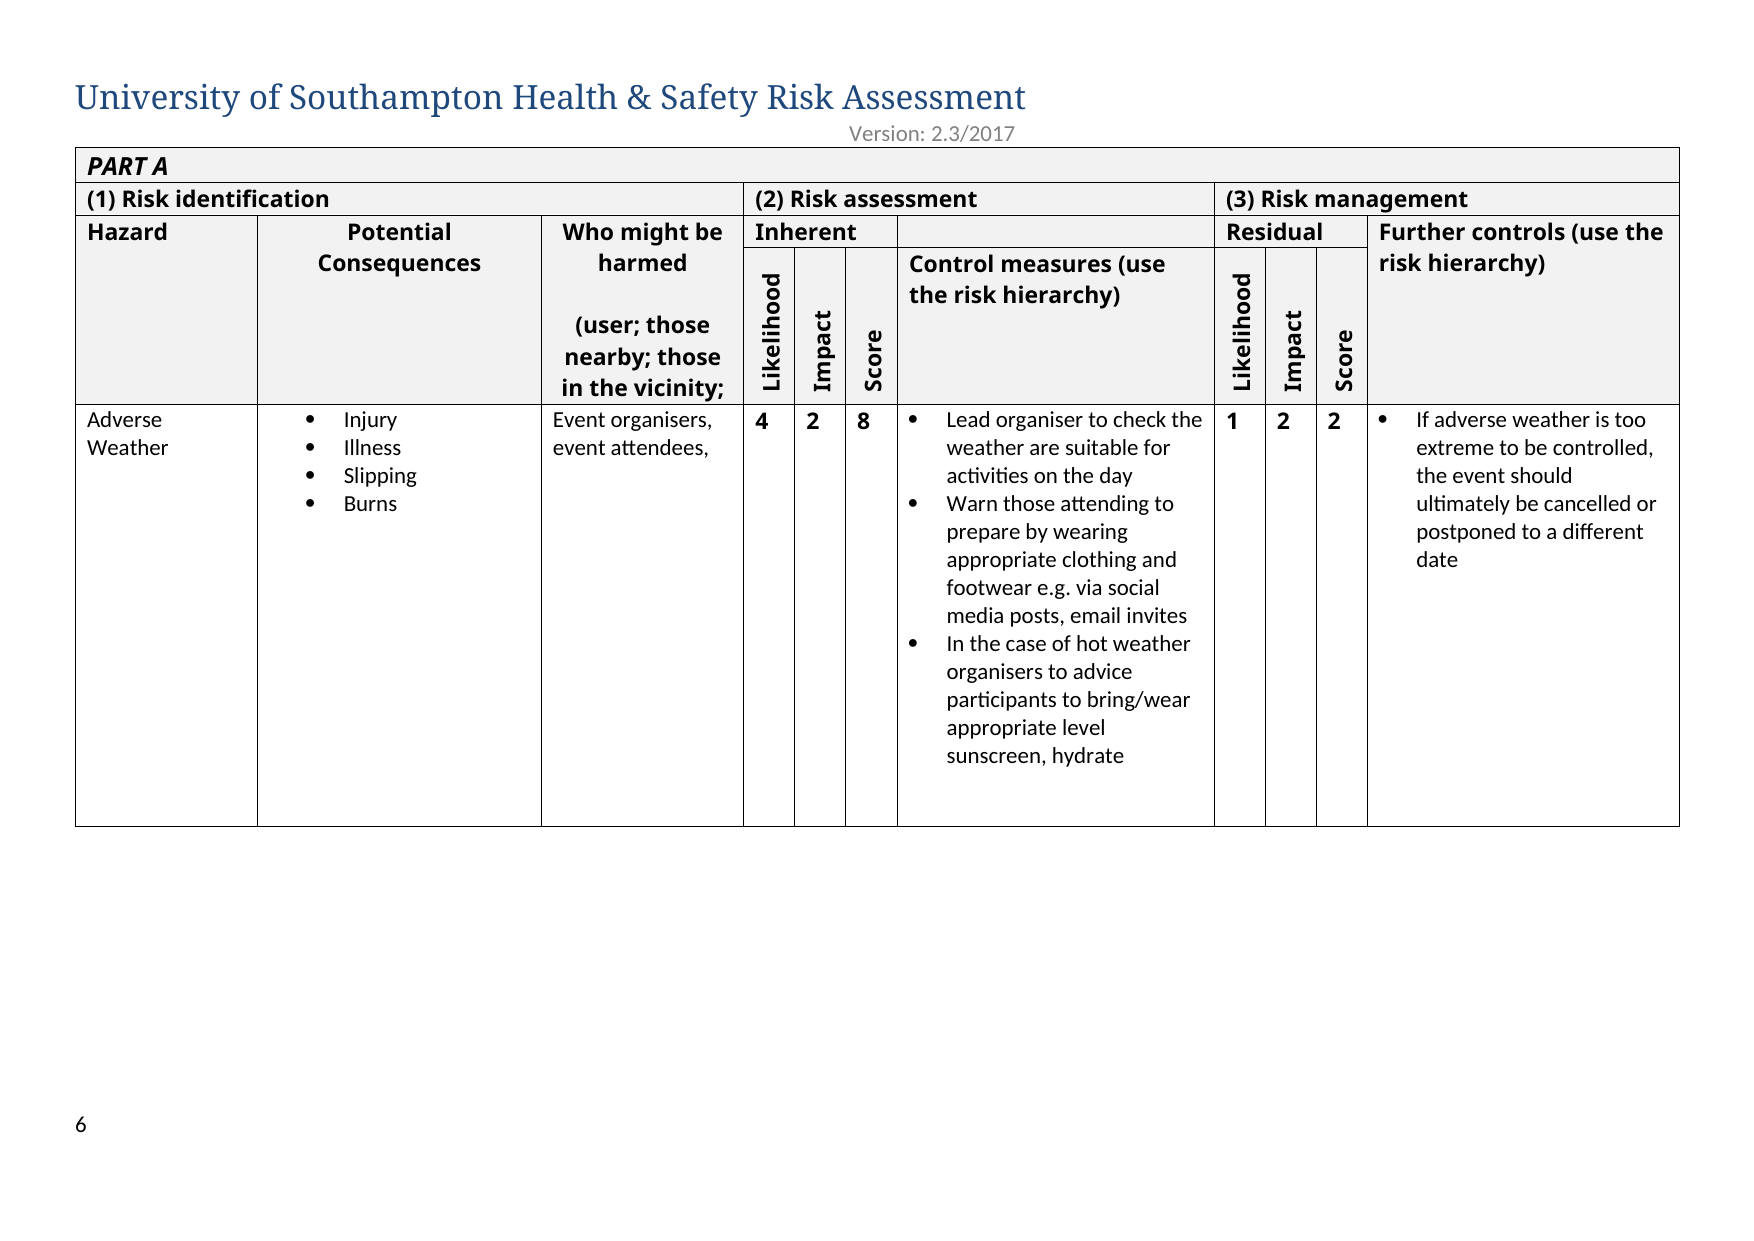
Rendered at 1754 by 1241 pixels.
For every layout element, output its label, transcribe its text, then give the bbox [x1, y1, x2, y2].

table_cell Adverse Weather [76, 405, 257, 826]
table_cell (1) Risk identification [76, 183, 743, 214]
table_cell 2 [1266, 405, 1316, 826]
table_cell (2) Risk assessment [744, 183, 1214, 214]
table_cell Impact [1266, 248, 1316, 404]
table_cell Who might be harmed (user; those nearby; those in the vicinity; members of the public) [542, 216, 743, 404]
table_cell 1 [1215, 405, 1265, 826]
table_cell 8 [846, 405, 897, 826]
table_cell Inherent [744, 216, 897, 247]
table_cell Likelihood [1215, 248, 1265, 404]
table_cell 4 [744, 405, 794, 826]
table_cell Lead organiser to check the weather are suitable for activities on the day Warn those attending to prepare by wearing appropriate clothing and footwear e.g. via social media posts, email invites In the case of hot weather organisers to advice participants to bring/wear appropriate level sunscreen, hydrate [898, 405, 1214, 826]
table_cell Injury Illness Slipping Burns [258, 405, 541, 826]
table_cell Hazard [76, 216, 257, 404]
table_cell Potential Consequences [258, 216, 541, 404]
table_cell 2 [1317, 405, 1367, 826]
table_cell Score [846, 248, 897, 404]
table_cell Impact [795, 248, 845, 404]
table_header PART A [76, 148, 1679, 182]
table_cell Score [1317, 248, 1367, 404]
table_cell If adverse weather is too extreme to be controlled, the event should ultimately be cancelled or postponed to a different date [1368, 405, 1679, 826]
table_cell 2 [795, 405, 845, 826]
table_cell Residual [1215, 216, 1367, 247]
table_cell Control measures (use the risk hierarchy) [898, 248, 1214, 404]
table_cell Event organisers, event attendees, [542, 405, 743, 826]
table_cell Likelihood [744, 248, 794, 404]
table_cell [898, 216, 1214, 247]
table_cell Further controls (use the risk hierarchy) [1368, 216, 1679, 404]
table_cell (3) Risk management [1215, 183, 1679, 214]
